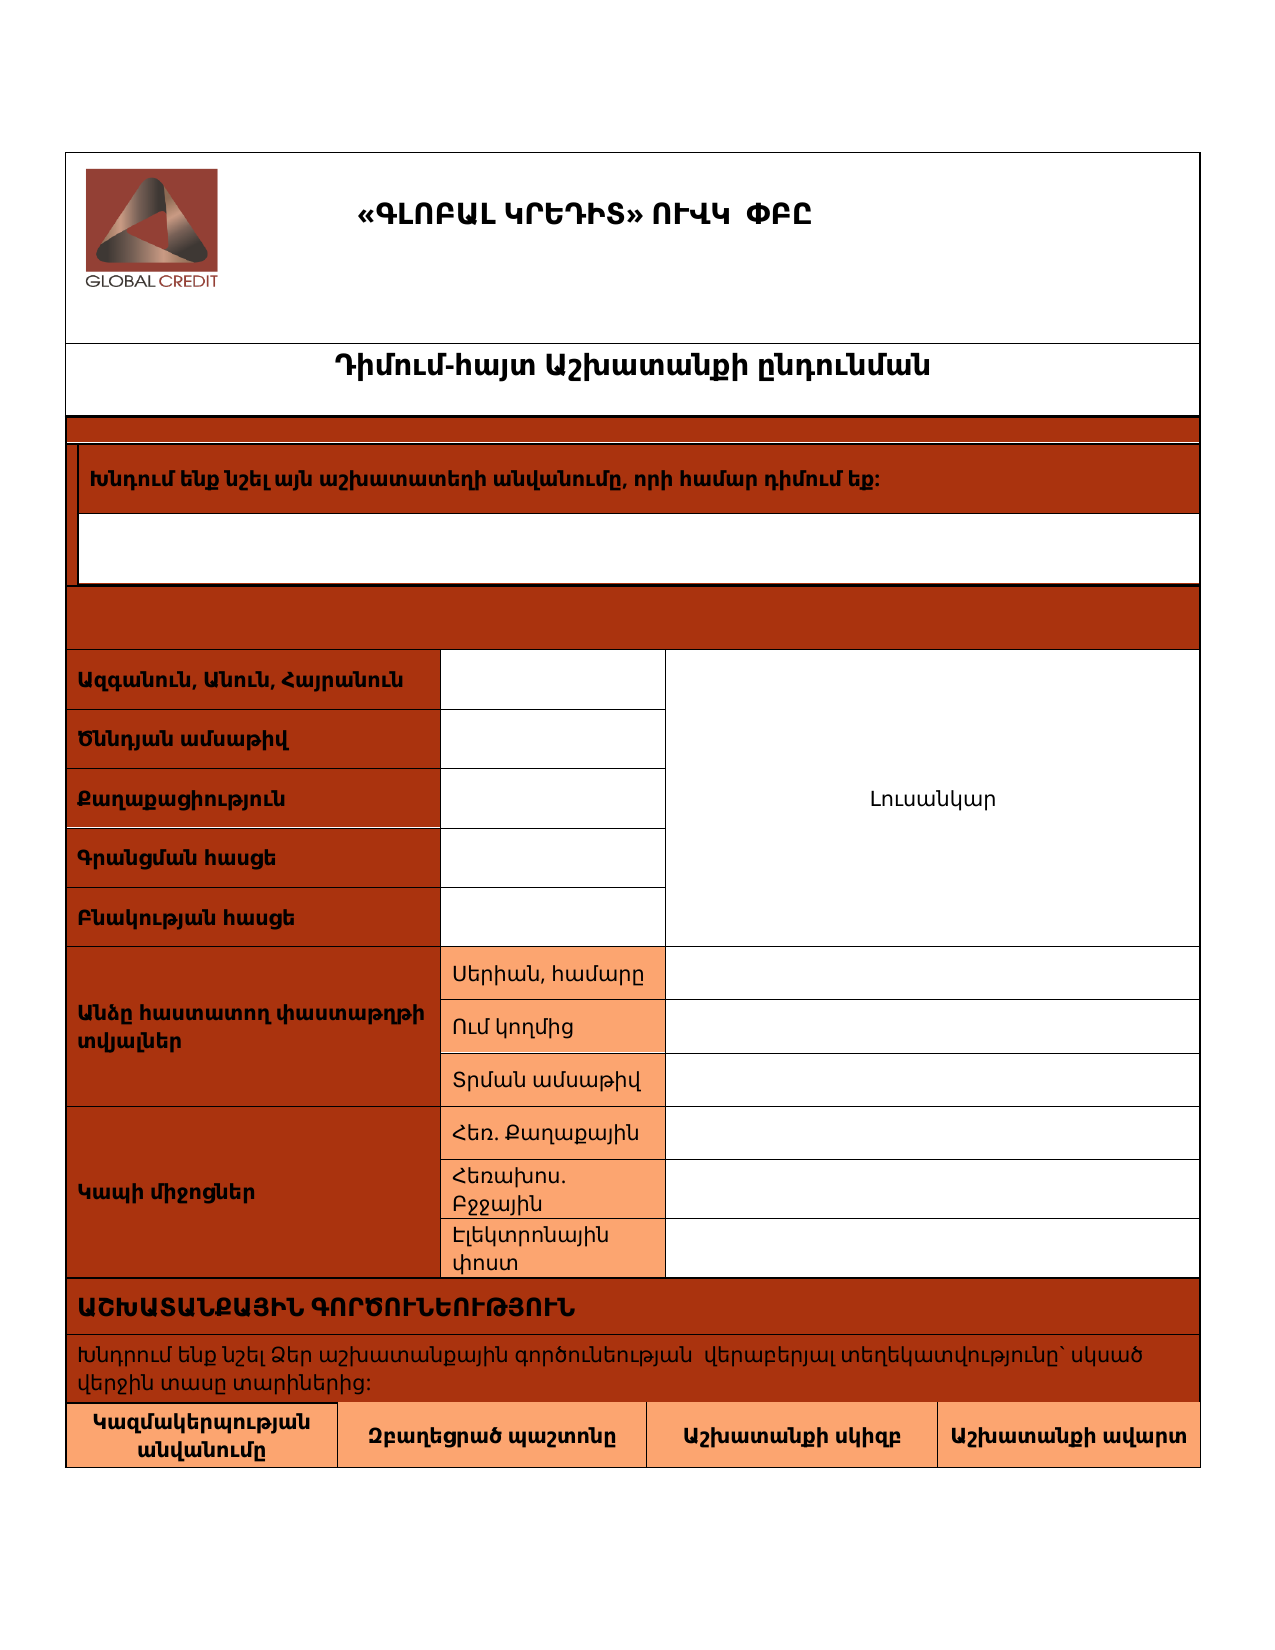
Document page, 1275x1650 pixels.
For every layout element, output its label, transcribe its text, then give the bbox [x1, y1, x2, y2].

table_header «ԳԼՈԲԱԼ ԿՐԵԴԻՏ» ՈՒՎԿ ՓԲԸ [66, 153, 1199, 343]
table_cell [441, 829, 665, 887]
table_cell [441, 650, 665, 709]
table_cell Խնդրում ենք նշել Ձեր աշխատանքային գործունեության վերաբերյալ տեղեկատվությունը` սկսած վերջին տասը տարիներից: [67, 1335, 1199, 1402]
table_cell Գրանցման հասցե [67, 829, 440, 887]
table_cell Աշխատանքի ավարտ [938, 1402, 1200, 1467]
table_cell Էլեկտրոնային փոստ [441, 1219, 665, 1277]
table_cell [666, 1000, 1199, 1052]
table_cell Լուսանկար [666, 650, 1199, 946]
table_cell [666, 1219, 1199, 1277]
table_cell Սերիան, համարը [441, 947, 665, 999]
table_cell Հեռախոս. Բջջային [441, 1160, 665, 1218]
table_cell Զբաղեցրած պաշտոնը [338, 1402, 646, 1467]
table_cell [441, 888, 665, 946]
table_cell Դիմում-հայտ Աշխատանքի ընդունման [66, 344, 1199, 415]
table_cell [666, 1107, 1199, 1159]
table_cell [67, 445, 77, 585]
table_cell [67, 587, 1199, 649]
table_cell Տրման ամսաթիվ [441, 1054, 665, 1106]
table_cell [666, 1160, 1199, 1218]
table_cell Ծննդյան ամսաթիվ [67, 710, 440, 768]
table_cell Հեռ. Քաղաքային [441, 1107, 665, 1159]
table_cell Ում կողմից [441, 1000, 665, 1052]
table_cell Բնակության հասցե [67, 888, 440, 946]
table_header [67, 418, 1199, 442]
table_cell ԱՇԽԱՏԱՆՔԱՅԻՆ ԳՈՐԾՈՒՆԵՈՒԹՅՈՒՆ [67, 1279, 1199, 1334]
table_cell Կապի միջոցներ [67, 1107, 440, 1277]
table_cell Ազգանուն, Անուն, Հայրանուն [67, 650, 440, 709]
table_cell Անձը հաստատող փաստաթղթի տվյալներ [67, 947, 440, 1106]
table_cell [666, 1054, 1199, 1106]
picture [85, 168, 218, 287]
table_cell [441, 769, 665, 827]
table_cell [666, 947, 1199, 999]
table_cell Կազմակերպության անվանումը [67, 1404, 337, 1467]
table_cell [441, 710, 665, 768]
table_cell Աշխատանքի սկիզբ [647, 1402, 937, 1467]
table_cell Քաղաքացիություն [67, 769, 440, 827]
